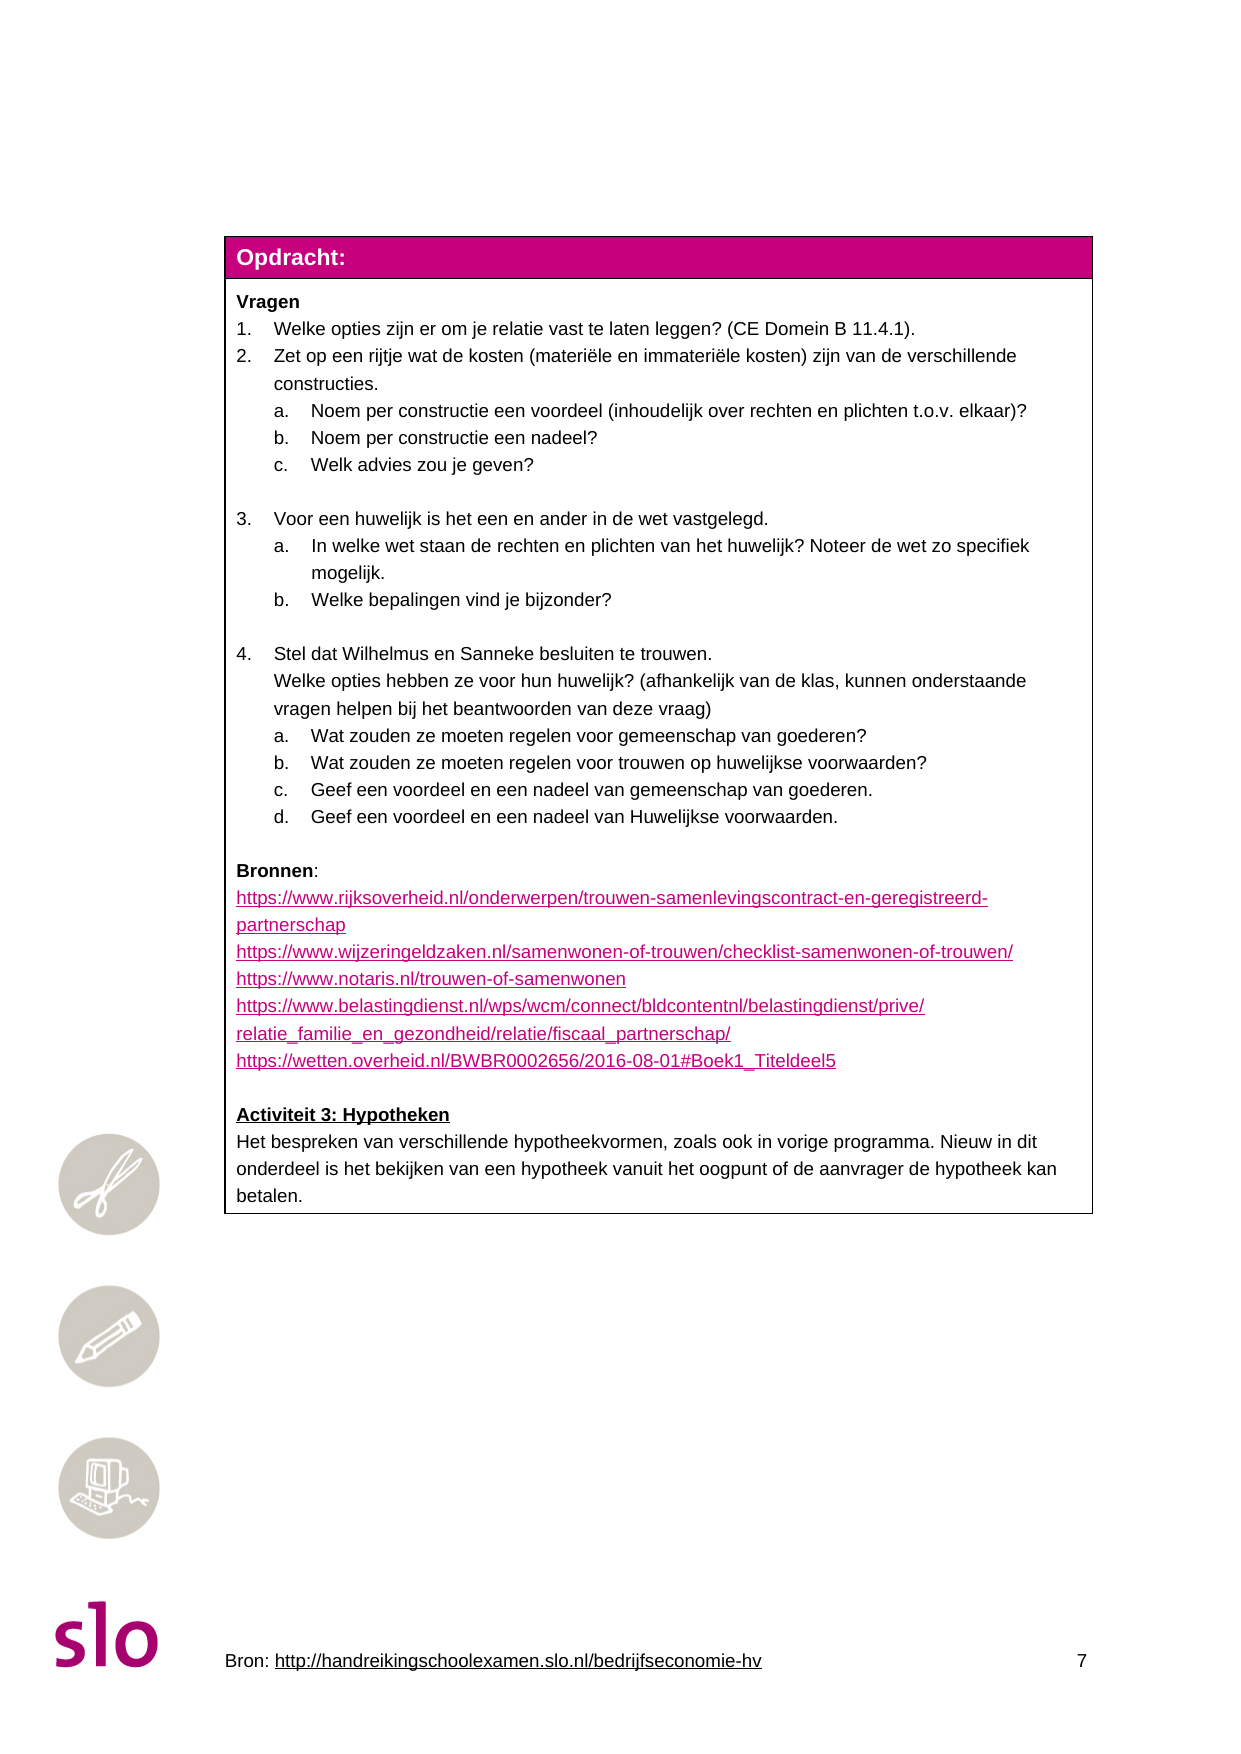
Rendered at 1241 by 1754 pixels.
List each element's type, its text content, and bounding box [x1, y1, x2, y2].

table_header Opdracht: [226, 237, 1092, 278]
picture [37, 1117, 175, 1682]
table_cell Vragen Welke opties zijn er om je relatie vast te laten leggen? (CE Domein B 11.4.1). Zet op een rijtje wat de kosten (materiële en immateriële kosten) zijn van de verschillende constructies. Noem per constructie een voordeel (inhoudelijk over rechten en plichten t.o.v. elkaar)? Noem per constructie een nadeel? Welk advies zou je geven? Voor een huwelijk is het een en ander in de wet vastgelegd. In welke wet staan de rechten en plichten van het huwelijk? Noteer de wet zo specifiek mogelijk. Welke bepalingen vind je bijzonder? Stel dat Wilhelmus en Sanneke besluiten te trouwen. Welke opties hebben ze voor hun huwelijk? (afhankelijk van de klas, kunnen onderstaande vragen helpen bij het beantwoorden van deze vraag) Wat zouden ze moeten regelen voor gemeenschap van goederen? Wat zouden ze moeten regelen voor trouwen op huwelijkse voorwaarden? Geef een voordeel en een nadeel van gemeenschap van goederen. Geef een voordeel en een nadeel van Huwelijkse voorwaarden. Bronnen: https://www.rijksoverheid.nl/onderwerpen/trouwen-samenlevingscontract-en-geregistreerd-partnerschap https://www.wijzeringeldzaken.nl/samenwonen-of-trouwen/checklist-samenwonen-of-trouwen/ https://www.notaris.nl/trouwen-of-samenwonen https://www.belastingdienst.nl/wps/wcm/connect/bldcontentnl/belastingdienst/prive/relatie_familie_en_gezondheid/relatie/fiscaal_partnerschap/ https://wetten.overheid.nl/BWBR0002656/2016-08-01#Boek1_Titeldeel5 Activiteit 3: Hypotheken Het bespreken van verschillende hypotheekvormen, zoals ook in vorige programma. Nieuw in dit onderdeel is het bekijken van een hypotheek vanuit het oogpunt of de aanvrager de hypotheek kan betalen. [226, 279, 1092, 1213]
